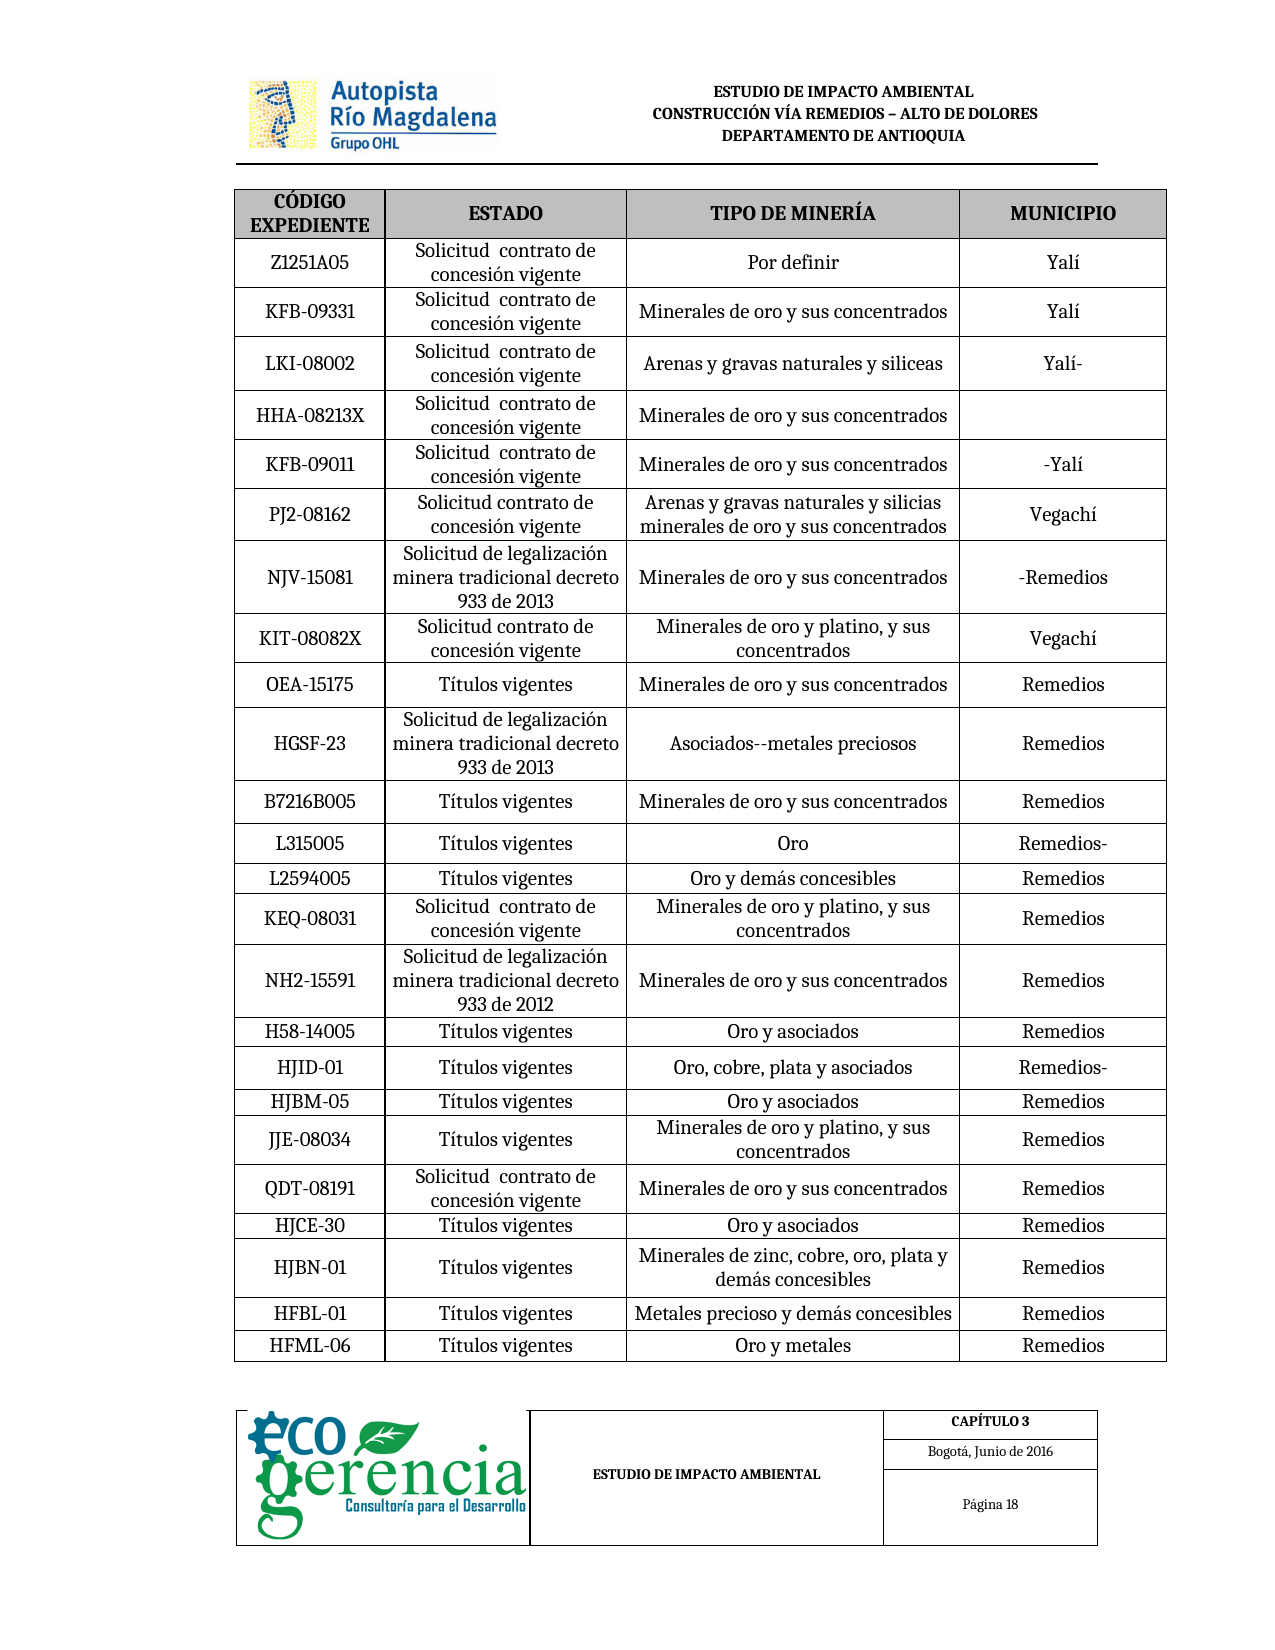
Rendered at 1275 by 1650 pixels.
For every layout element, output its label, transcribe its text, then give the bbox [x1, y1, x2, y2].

table_cell HJID-01 [235, 1047, 384, 1089]
table_cell Minerales de oro y sus concentrados [627, 663, 959, 707]
table_cell Remedios [960, 1239, 1166, 1297]
table_cell QDT-08191 [235, 1165, 384, 1212]
table_cell OEA-15175 [235, 663, 384, 707]
table_cell Minerales de oro y sus concentrados [627, 288, 959, 336]
table_cell Oro [627, 824, 959, 862]
table_cell Remedios [960, 1090, 1166, 1114]
table_cell HJCE-30 [235, 1214, 384, 1237]
table_cell HGSF-23 [235, 708, 384, 780]
table_cell Títulos vigentes [386, 663, 626, 707]
table_cell L2594005 [235, 864, 384, 893]
table_cell -Yalí [960, 440, 1166, 488]
table_cell H58-14005 [235, 1018, 384, 1046]
table_cell KFB-09331 [235, 288, 384, 336]
table_cell Asociados--metales preciosos [627, 708, 959, 780]
table_cell Solicitud de legalización minera tradicional decreto 933 de 2013 [386, 708, 626, 780]
table_cell Remedios- [960, 824, 1166, 862]
table_cell Remedios- [960, 1047, 1166, 1089]
table_header MUNICIPIO [960, 190, 1166, 238]
table_cell Z1251A05 [235, 239, 384, 287]
table_cell Solicitud contrato de concesión vigente [386, 288, 626, 336]
table_cell Yalí [960, 288, 1166, 336]
table_cell Remedios [960, 663, 1166, 707]
picture [247, 1410, 527, 1540]
table_cell Títulos vigentes [386, 1331, 626, 1361]
table_cell Oro y demás concesibles [627, 864, 959, 893]
table_cell JJE-08034 [235, 1116, 384, 1163]
table_cell Solicitud contrato de concesión vigente [386, 614, 626, 662]
table_cell Yalí [960, 239, 1166, 287]
table_cell Oro y asociados [627, 1090, 959, 1114]
table_cell Remedios [960, 864, 1166, 893]
table_cell Títulos vigentes [386, 1018, 626, 1046]
table_cell Remedios [960, 1116, 1166, 1163]
table_cell Solicitud contrato de concesión vigente [386, 239, 626, 287]
table_cell Solicitud de legalización minera tradicional decreto 933 de 2012 [386, 945, 626, 1017]
table_cell Minerales de oro y platino, y sus concentrados [627, 894, 959, 944]
table_cell Remedios [960, 708, 1166, 780]
table_cell Títulos vigentes [386, 781, 626, 823]
table_cell Solicitud contrato de concesión vigente [386, 440, 626, 488]
table_cell Arenas y gravas naturales y silicias minerales de oro y sus concentrados [627, 489, 959, 540]
table_cell L315005 [235, 824, 384, 862]
table_cell [960, 391, 1166, 439]
table_cell Títulos vigentes [386, 824, 626, 862]
table_cell Vegachí [960, 489, 1166, 540]
table_cell Minerales de oro y sus concentrados [627, 440, 959, 488]
picture [247, 74, 499, 154]
table_cell Remedios [960, 1331, 1166, 1361]
table_cell Vegachí [960, 614, 1166, 662]
table_cell Títulos vigentes [386, 1239, 626, 1297]
table_cell -Remedios [960, 541, 1166, 613]
table_cell Minerales de oro y sus concentrados [627, 541, 959, 613]
table_cell Oro, cobre, plata y asociados [627, 1047, 959, 1089]
table_cell Títulos vigentes [386, 1214, 626, 1237]
table_cell Remedios [960, 894, 1166, 944]
table_cell Minerales de oro y sus concentrados [627, 1165, 959, 1212]
table_cell Remedios [960, 1298, 1166, 1330]
table_cell NJV-15081 [235, 541, 384, 613]
table_cell KEQ-08031 [235, 894, 384, 944]
table_header TIPO DE MINERÍA [627, 190, 959, 238]
table_cell Solicitud contrato de concesión vigente [386, 1165, 626, 1212]
table_cell Remedios [960, 781, 1166, 823]
table_cell Minerales de oro y sus concentrados [627, 781, 959, 823]
table_cell Oro y metales [627, 1331, 959, 1361]
table_cell Títulos vigentes [386, 1090, 626, 1114]
table_cell Arenas y gravas naturales y siliceas [627, 337, 959, 390]
table_cell Remedios [960, 1018, 1166, 1046]
table_cell HFBL-01 [235, 1298, 384, 1330]
table_cell Solicitud contrato de concesión vigente [386, 337, 626, 390]
table_cell B7216B005 [235, 781, 384, 823]
table_cell KIT-08082X [235, 614, 384, 662]
table_cell Títulos vigentes [386, 1298, 626, 1330]
table_cell Títulos vigentes [386, 864, 626, 893]
table_cell HHA-08213X [235, 391, 384, 439]
table_cell Remedios [960, 1214, 1166, 1237]
table_cell Remedios [960, 1165, 1166, 1212]
table_cell HJBM-05 [235, 1090, 384, 1114]
table_cell NH2-15591 [235, 945, 384, 1017]
table_cell Minerales de oro y sus concentrados [627, 391, 959, 439]
table_header CÓDIGO EXPEDIENTE [235, 190, 384, 238]
table_cell Oro y asociados [627, 1018, 959, 1046]
table_cell Solicitud contrato de concesión vigente [386, 391, 626, 439]
table_cell Solicitud contrato de concesión vigente [386, 894, 626, 944]
picture [265, 1424, 280, 1433]
table_header ESTADO [386, 190, 626, 238]
table_cell Solicitud de legalización minera tradicional decreto 933 de 2013 [386, 541, 626, 613]
picture [247, 1410, 269, 1435]
table_cell Títulos vigentes [386, 1116, 626, 1163]
table_cell Títulos vigentes [386, 1047, 626, 1089]
table_cell HFML-06 [235, 1331, 384, 1361]
table_cell Minerales de oro y platino, y sus concentrados [627, 1116, 959, 1163]
table_cell Minerales de oro y sus concentrados [627, 945, 959, 1017]
table_cell Por definir [627, 239, 959, 287]
table_cell HJBN-01 [235, 1239, 384, 1297]
table_cell LKI-08002 [235, 337, 384, 390]
table_cell Yalí- [960, 337, 1166, 390]
table_cell Metales precioso y demás concesibles [627, 1298, 959, 1330]
table_cell Remedios [960, 945, 1166, 1017]
table_cell Minerales de oro y platino, y sus concentrados [627, 614, 959, 662]
table_cell Minerales de zinc, cobre, oro, plata y demás concesibles [627, 1239, 959, 1297]
table_cell PJ2-08162 [235, 489, 384, 540]
table_cell Solicitud contrato de concesión vigente [386, 489, 626, 540]
table_cell Oro y asociados [627, 1214, 959, 1237]
table_cell KFB-09011 [235, 440, 384, 488]
